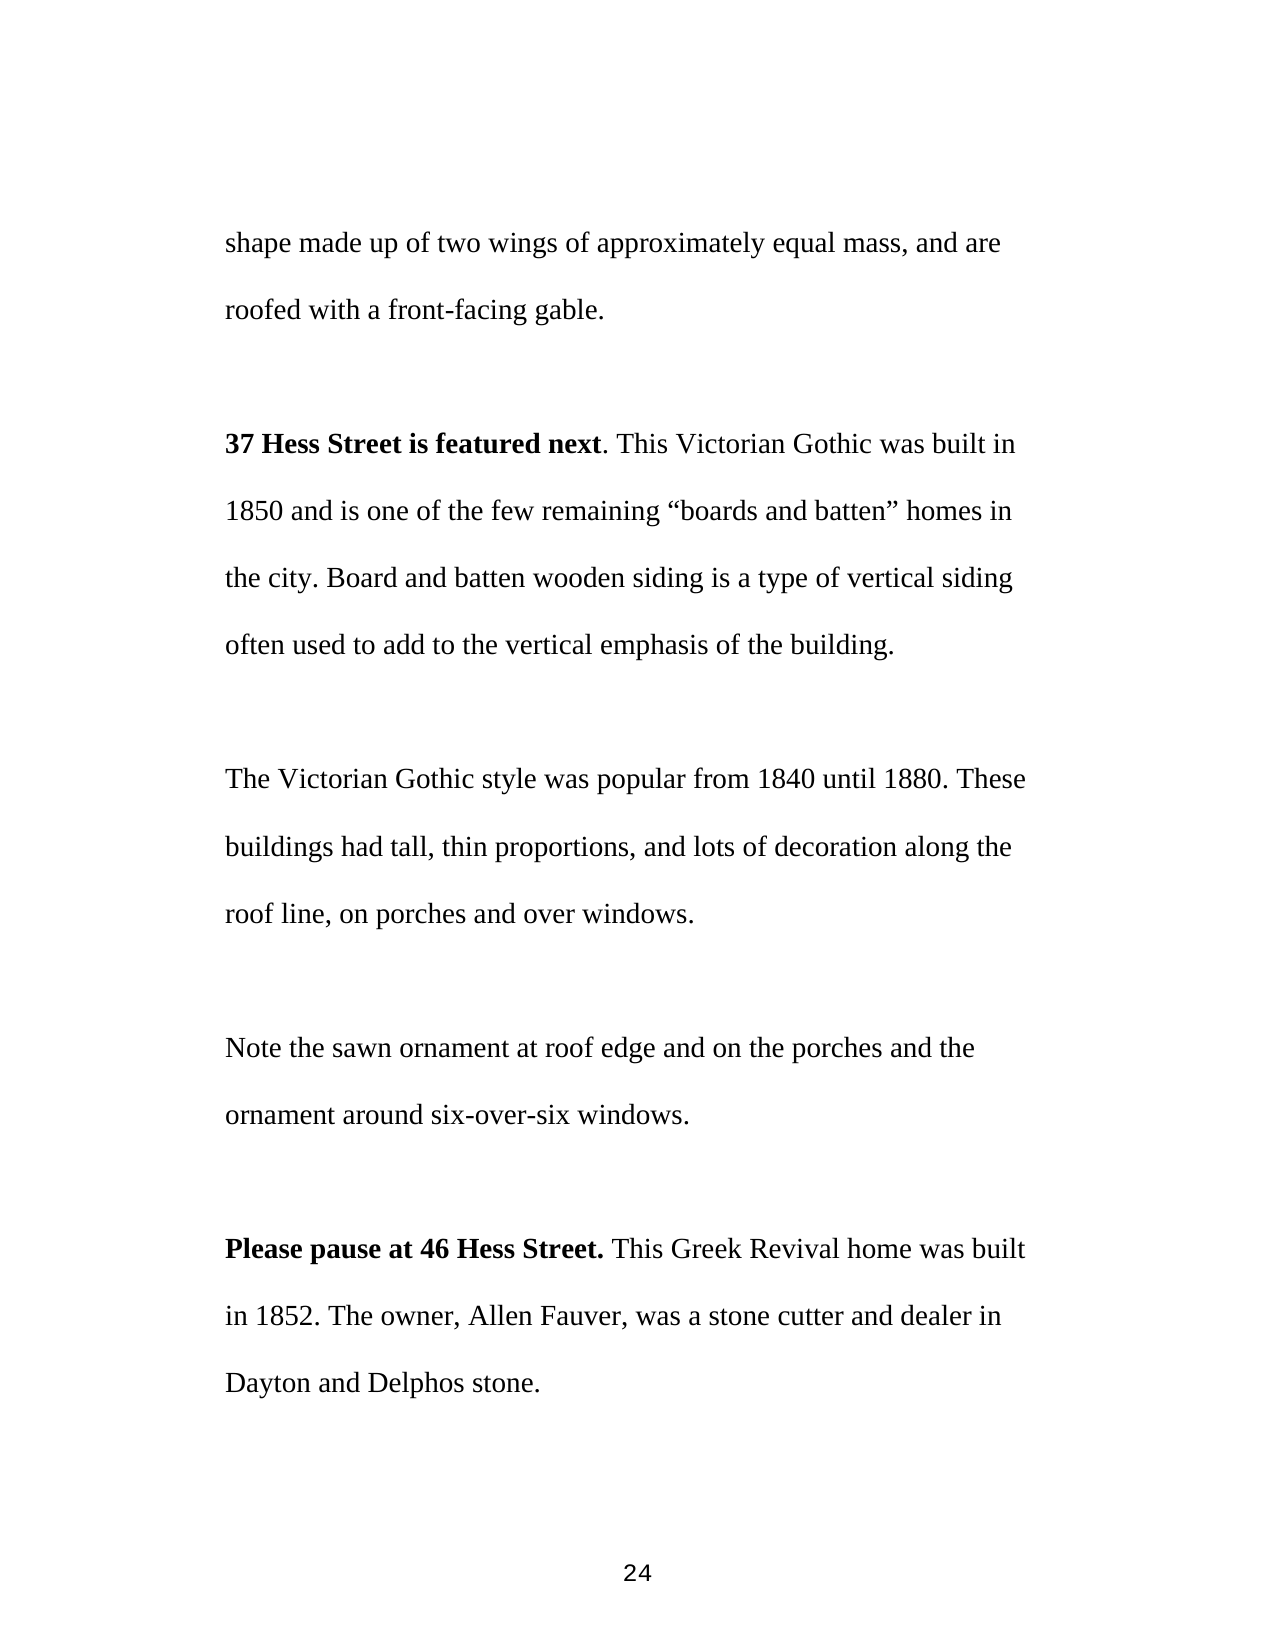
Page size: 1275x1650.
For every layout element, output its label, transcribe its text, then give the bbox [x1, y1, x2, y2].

text Please pause at 46 Hess Street. This Greek Revival home was built in 1852. The owner, Allen Fauver, was a stone cutter and dealer in Dayton and Delphos stone. [225, 1231, 1050, 1399]
text Note the sawn ornament at roof edge and on the porches and the ornament around six-over-six windows. [225, 1030, 1050, 1131]
text 37 Hess Street is featured next. This Victorian Gothic was built in 1850 and is one of the few remaining “boards and batten” homes in the city. Board and batten wooden siding is a type of vertical siding often used to add to the vertical emphasis of the building. The Victorian Gothic style was popular from 1840 until 1880. These buildings had tall, thin proportions, and lots of decoration along the roof line, on porches and over windows. [225, 426, 1050, 929]
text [225, 225, 1050, 326]
